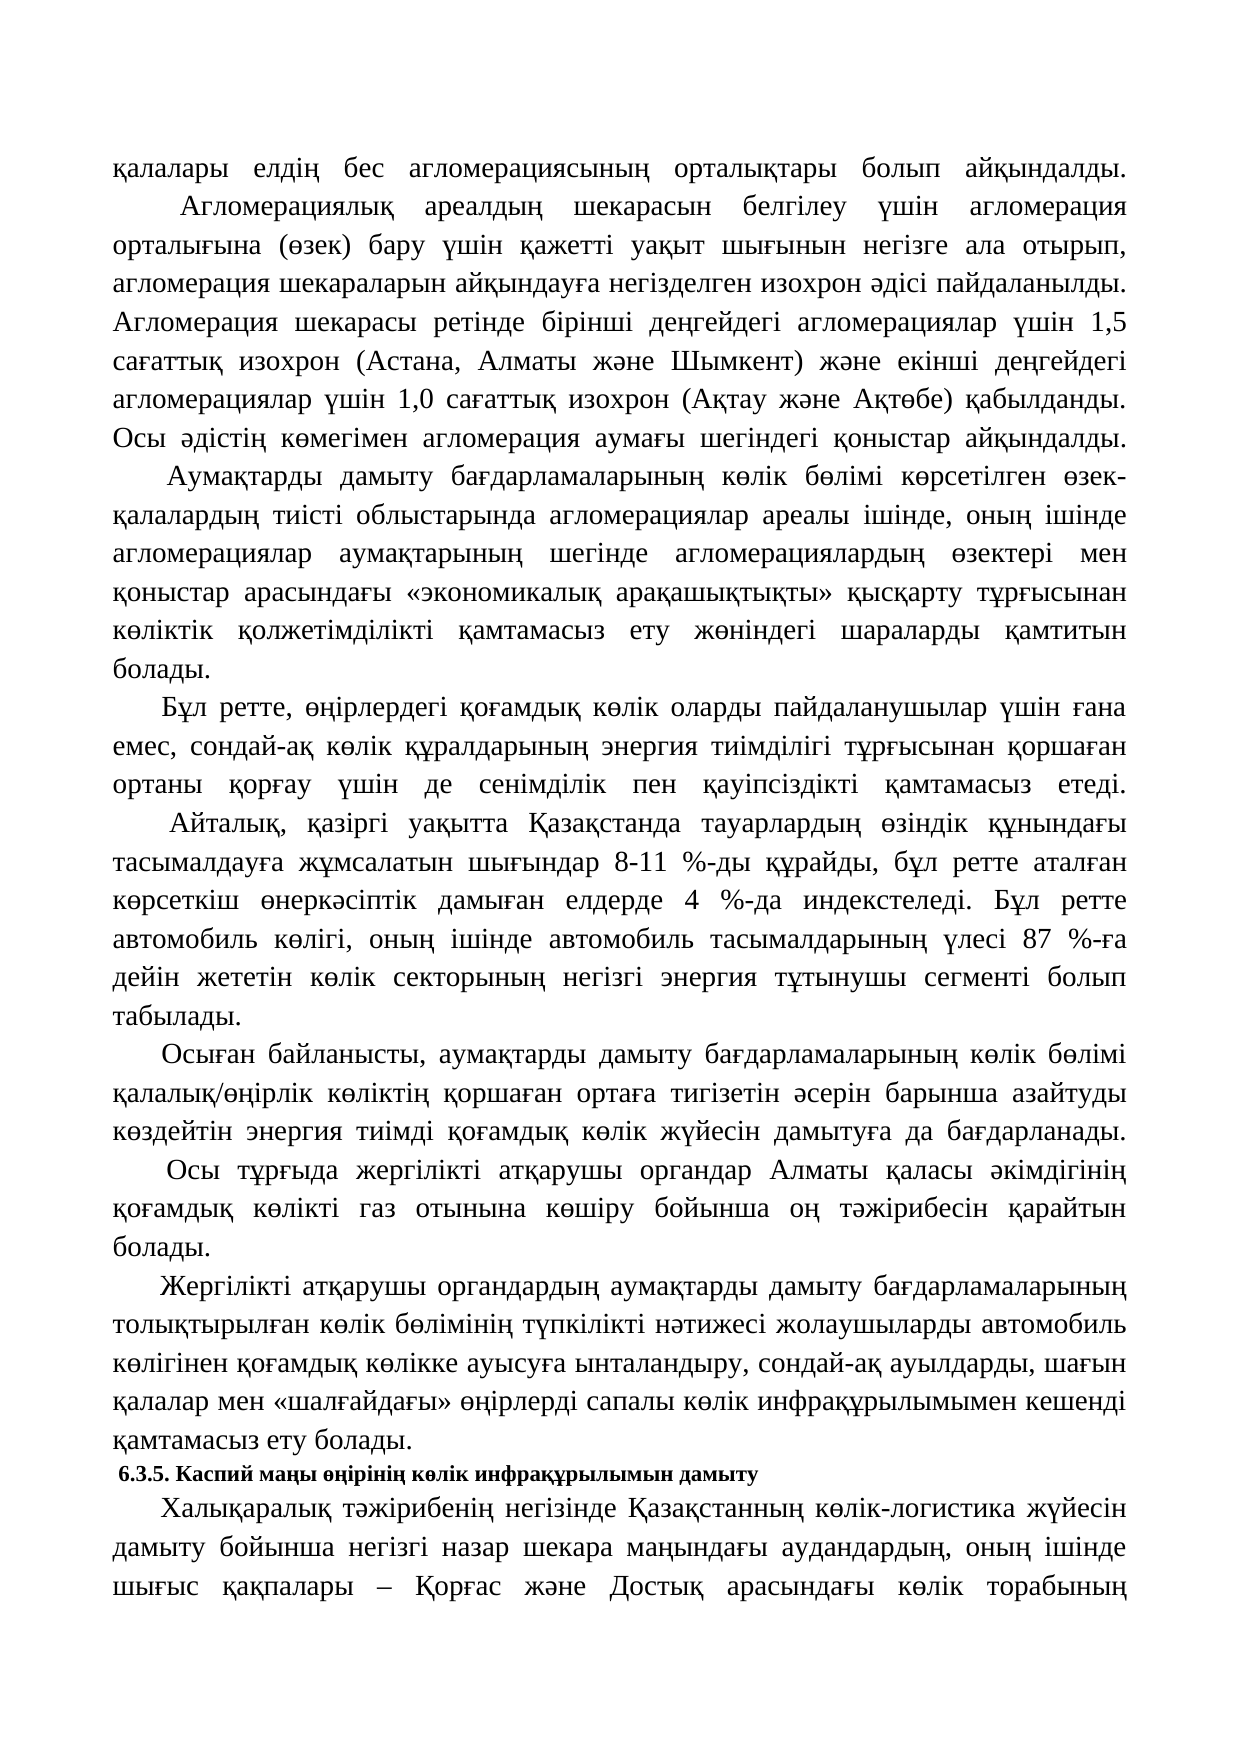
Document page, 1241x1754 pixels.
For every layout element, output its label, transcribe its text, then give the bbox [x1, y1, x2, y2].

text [112, 150, 1128, 1455]
text 6.3.5. Каспий маңы өңірінің көлік инфрақұрылымын дамыту [112, 1460, 1128, 1487]
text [112, 1491, 1128, 1601]
